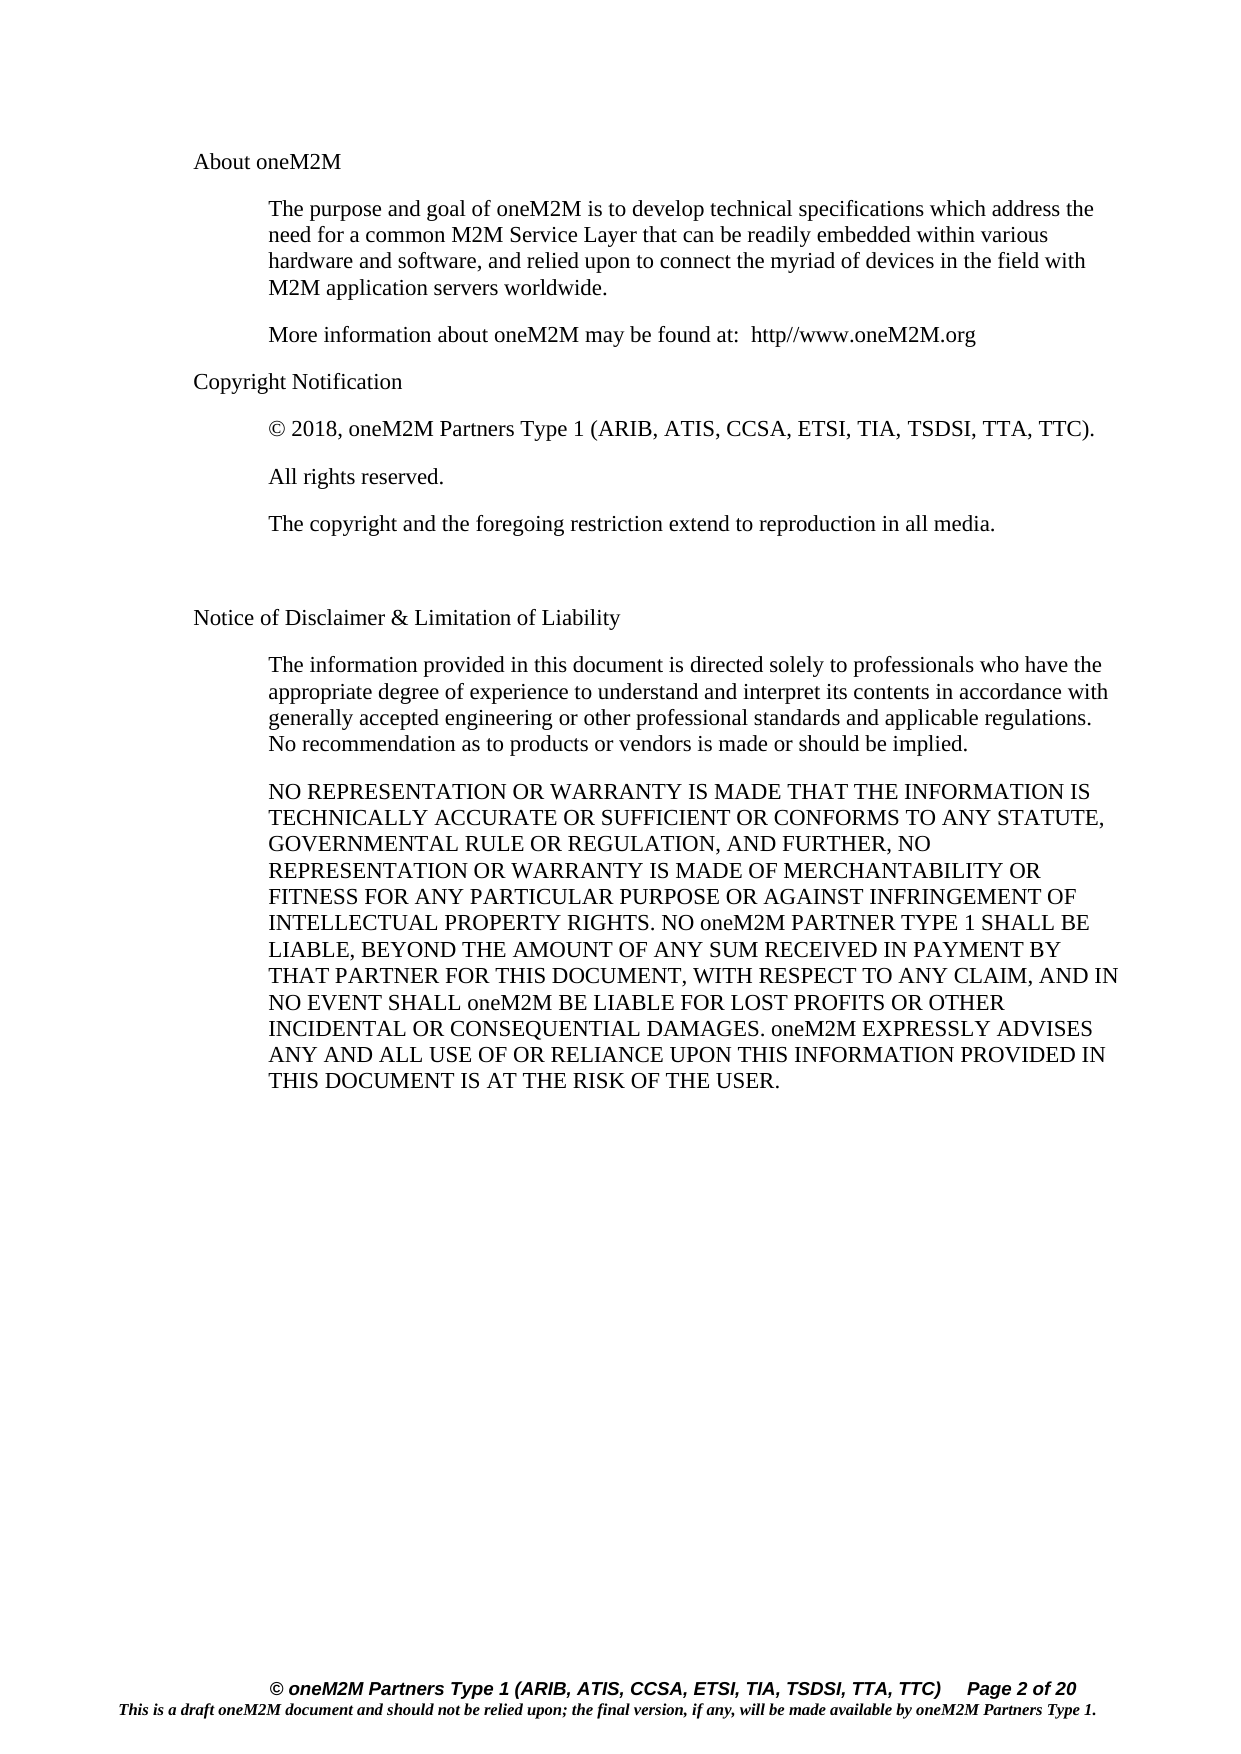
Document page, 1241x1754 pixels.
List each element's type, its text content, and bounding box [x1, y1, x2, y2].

text The copyright and the foregoing restriction extend to reproduction in all media. [268, 510, 1122, 536]
text Notice of Disclaimer & Limitation of Liability [193, 604, 1122, 631]
text The purpose and goal of oneM2M is to develop technical specifications which address the need for a common M2M Service Layer that can be readily embedded within various hardware and software, and relied upon to connect the myriad of devices in the field with M2M application servers worldwide. [268, 195, 1122, 300]
text Copyright Notification [193, 368, 1122, 395]
text The information provided in this document is directed solely to professionals who have the appropriate degree of experience to understand and interpret its contents in accordance with generally accepted engineering or other professional standards and applicable regulations. No recommendation as to products or vendors is made or should be implied. [268, 651, 1122, 757]
text NO REPRESENTATION OR WARRANTY IS MADE THAT THE INFORMATION IS TECHNICALLY ACCURATE OR SUFFICIENT OR CONFORMS TO ANY STATUTE, GOVERNMENTAL RULE OR REGULATION, AND FURTHER, NO REPRESENTATION OR WARRANTY IS MADE OF MERCHANTABILITY OR FITNESS FOR ANY PARTICULAR PURPOSE OR AGAINST INFRINGEMENT OF INTELLECTUAL PROPERTY RIGHTS. NO oneM2M PARTNER TYPE 1 SHALL BE LIABLE, BEYOND THE AMOUNT OF ANY SUM RECEIVED IN PAYMENT BY THAT PARTNER FOR THIS DOCUMENT, WITH RESPECT TO ANY CLAIM, AND IN NO EVENT SHALL oneM2M BE LIABLE FOR LOST PROFITS OR OTHER INCIDENTAL OR CONSEQUENTIAL DAMAGES. oneM2M EXPRESSLY ADVISES ANY AND ALL USE OF OR RELIANCE UPON THIS INFORMATION PROVIDED IN THIS DOCUMENT IS AT THE RISK OF THE USER. [268, 778, 1122, 1094]
text All rights reserved. [268, 463, 1122, 489]
text More information about oneM2M may be found at: http//www.oneM2M.org [268, 321, 1122, 347]
text © 2018, oneM2M Partners Type 1 (ARIB, ATIS, CCSA, ETSI, TIA, TSDSI, TTA, TTC). [268, 416, 1122, 442]
text About oneM2M [193, 148, 1122, 174]
